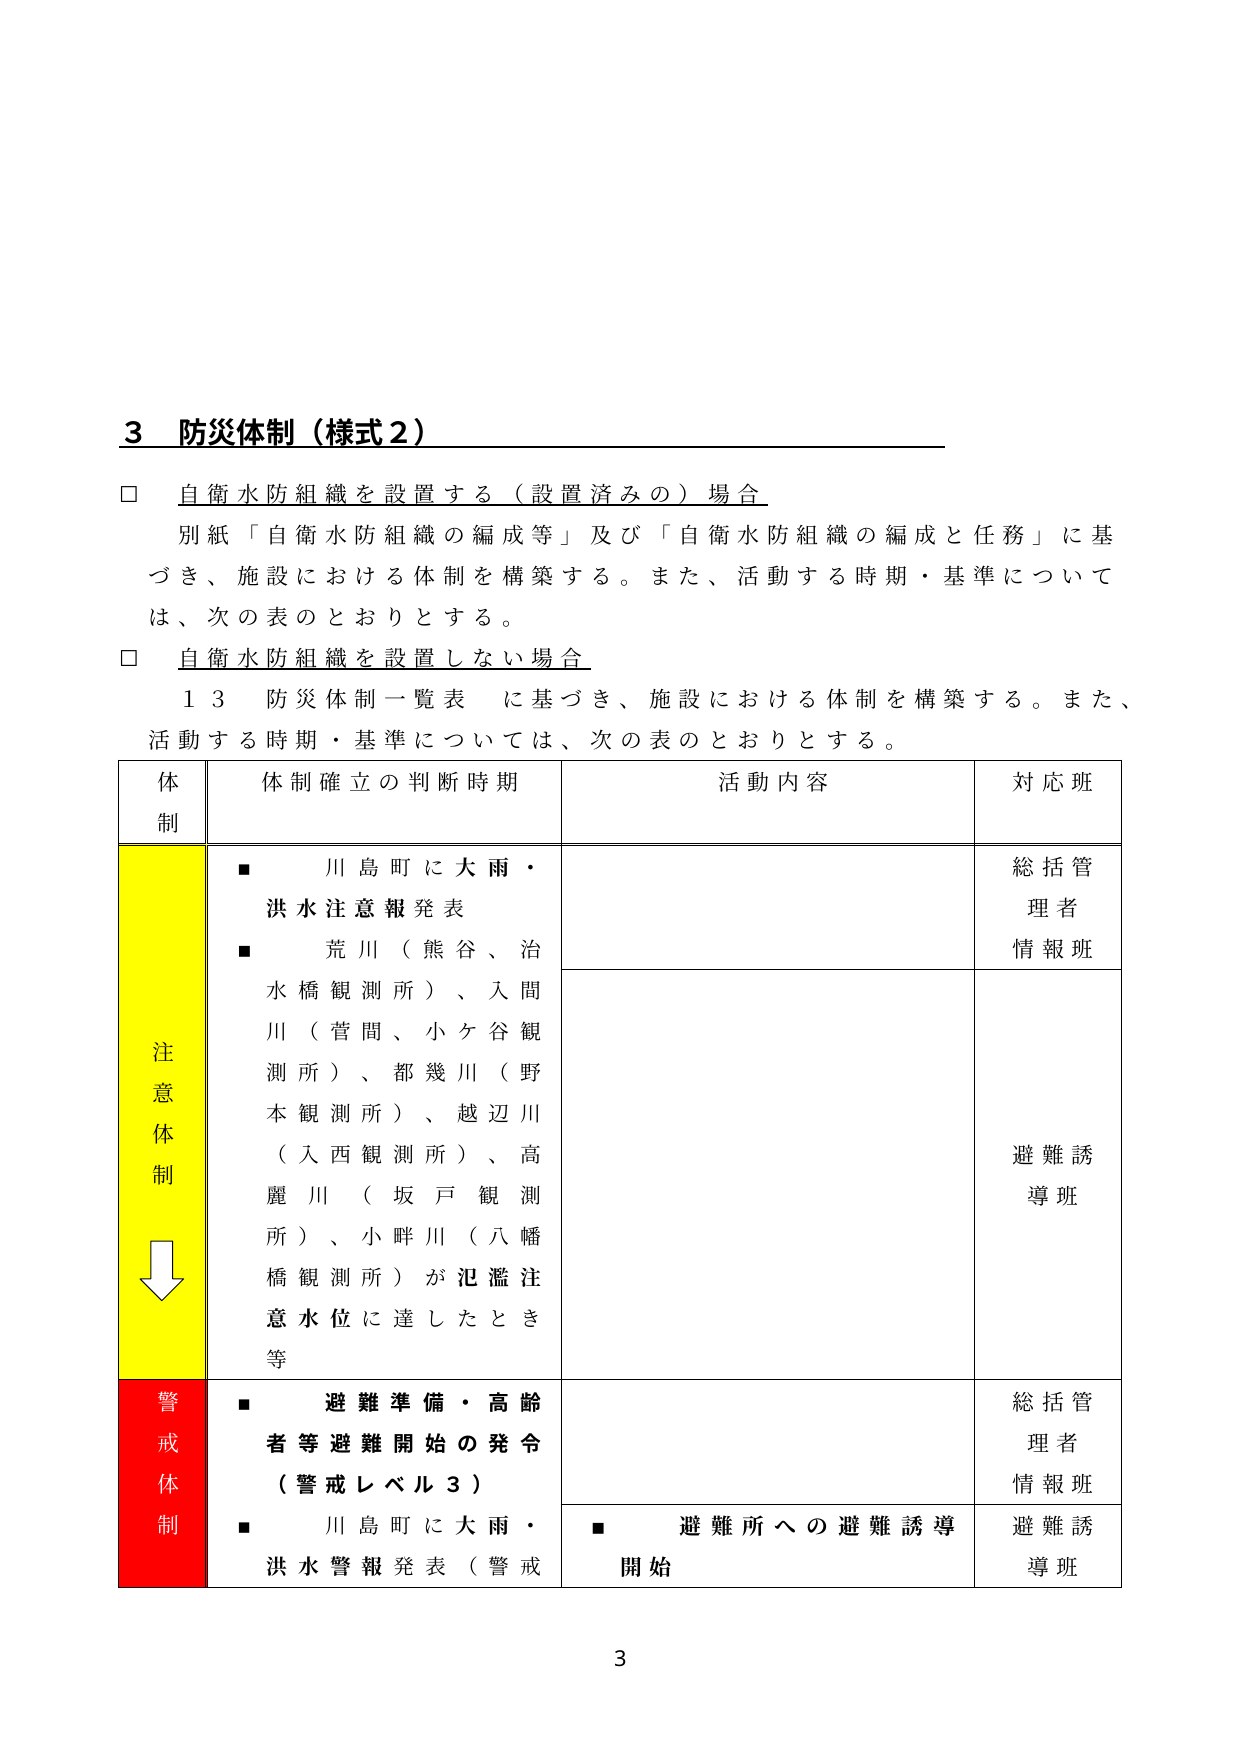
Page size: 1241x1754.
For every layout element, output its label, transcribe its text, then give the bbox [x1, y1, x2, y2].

text ☐ 自衛水防組織を設置する（設置済みの）場合 [119, 472, 1121, 513]
table_cell [562, 846, 974, 969]
table_cell 注意 体制 [119, 846, 205, 1379]
text １３ 防災体制一覧表 に基づき、施設における体制を構築する。また、活動する時期・基準については、次の表のとおりとする。 [148, 677, 1121, 759]
table_cell 避難準備・高齢者等避難開始の発令（警戒レベル３） 川島町に大雨・洪水警報発表（警戒レベル３相当） 荒川（熊谷、治水橋観測所）、入間川（菅間、小ケ谷観測所）、都幾川（野本観測所）、越辺川（入西観測所）、高麗川（坂戸観測所）、小畔川（八幡橋観測所）が避難判断水位に達したとき 氾濫警戒情報が発表されたとき 等 [208, 1380, 561, 1587]
table_cell 川島町に大雨・洪水注意報発表 荒川（熊谷、治水橋観測所）、入間川（菅間、小ケ谷観測所）、都幾川（野本観測所）、越辺川（入西観測所）、高麗川（坂戸観測所）、小畔川（八幡橋観測所）が氾濫注意水位に達したとき 等 [208, 846, 561, 1379]
text 別紙「自衛水防組織の編成等」及び「自衛水防組織の編成と任務」に基づき、施設における体制を構築する。また、活動する時期・基準については、次の表のとおりとする。 [148, 513, 1121, 636]
table_cell 避難誘導班 [975, 970, 1121, 1379]
table_cell 総括管理者 情報班 [975, 846, 1121, 969]
table_header 活動内容 [562, 761, 974, 843]
table_header 体制 [119, 761, 205, 843]
text ３ 防災体制（様式２） [119, 390, 1121, 472]
table_cell 避難誘導班 [975, 1505, 1121, 1587]
table_cell [562, 1380, 974, 1503]
table_cell 警戒 体制 [119, 1380, 205, 1587]
table_cell [562, 970, 974, 1379]
table_cell 避難所への避難誘導開始 [562, 1505, 974, 1587]
table_header 体制確立の判断時期 [208, 761, 561, 843]
table_header 対応班 [975, 761, 1121, 843]
text ☐ 自衛水防組織を設置しない場合 [119, 636, 1121, 677]
table_cell 総括管理者 情報班 [975, 1380, 1121, 1503]
